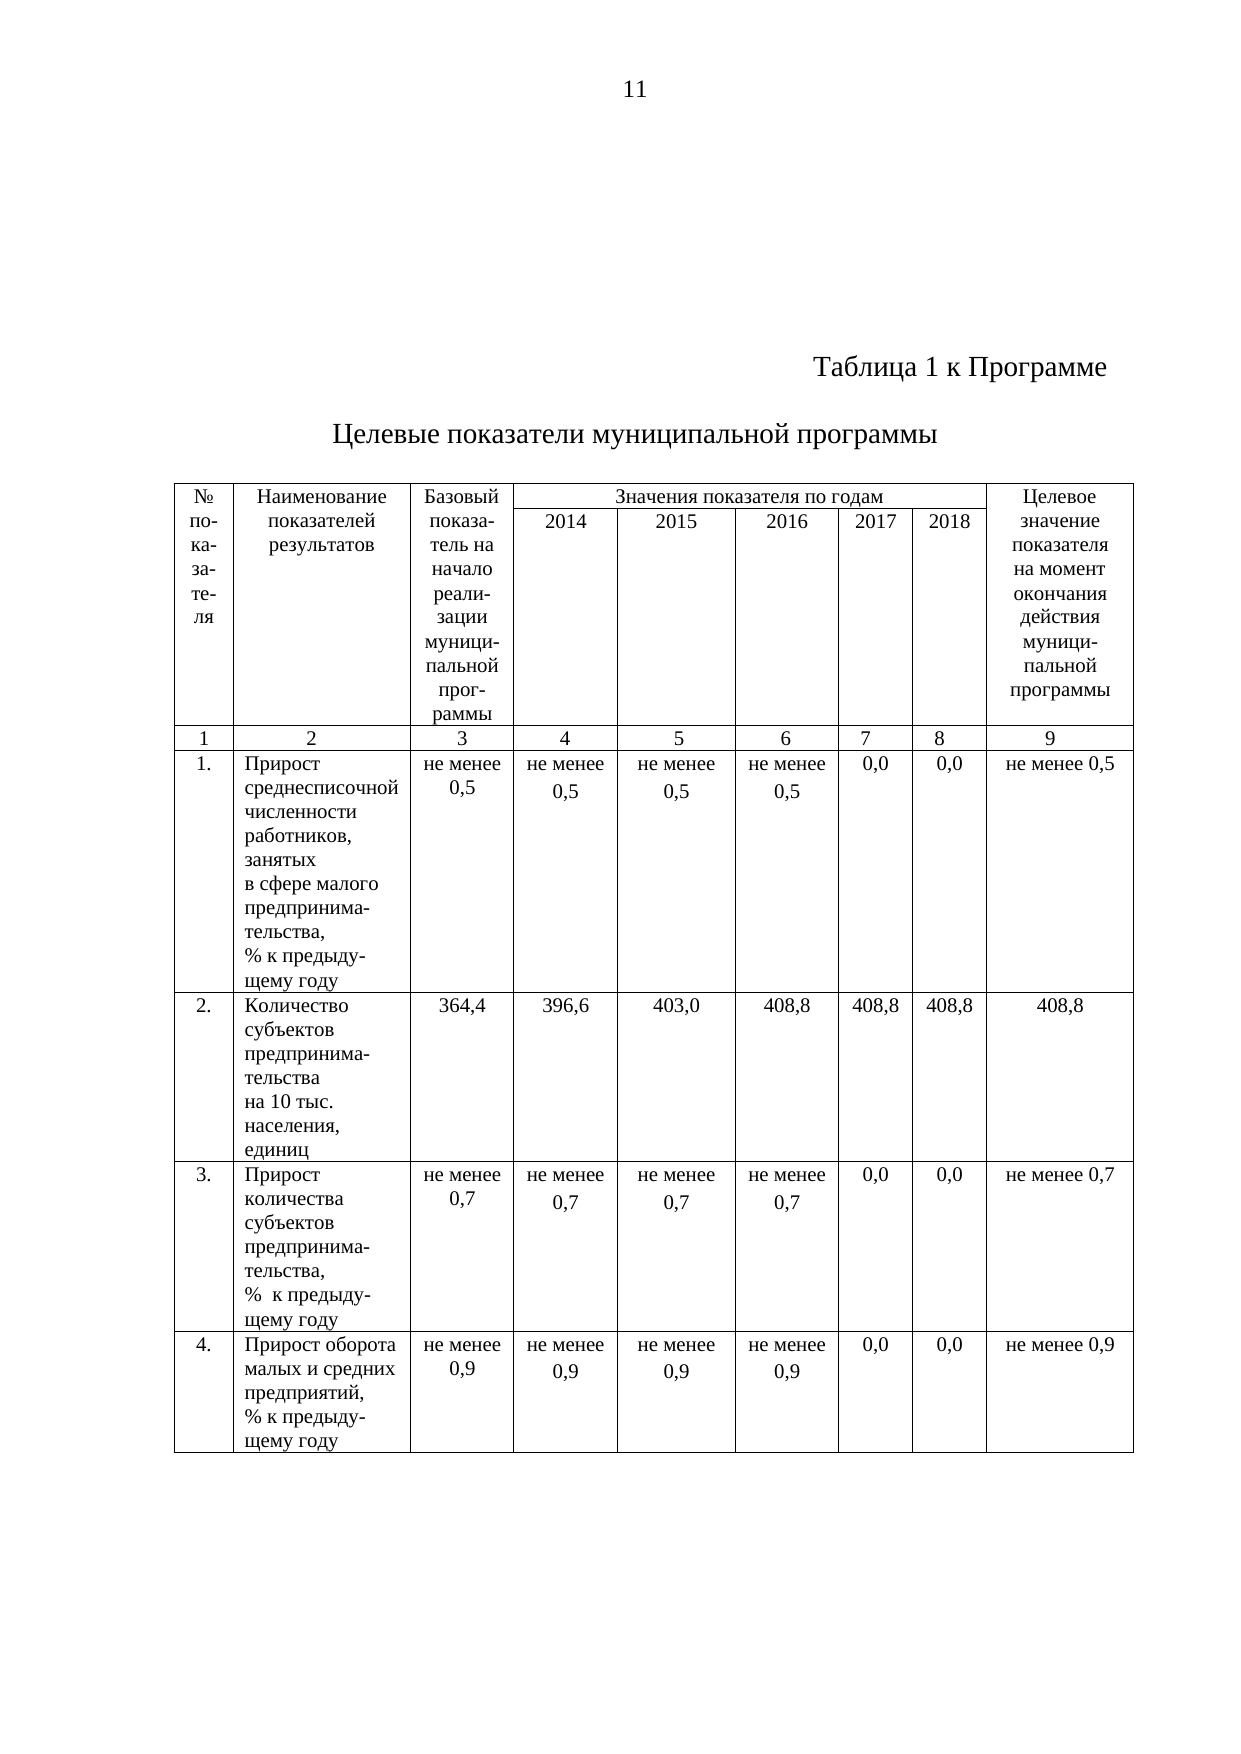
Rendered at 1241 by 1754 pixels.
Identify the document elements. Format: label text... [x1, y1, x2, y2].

table_cell 0,0 [839, 1332, 912, 1452]
table_cell 3 [411, 726, 513, 750]
table_cell Прирост количества субъектов предпринима-тельства, % к предыду-щему году [234, 1162, 410, 1331]
table_cell не менее 0,5 [514, 751, 617, 992]
table_cell не менее 0,7 [514, 1162, 617, 1331]
table_cell 2015 [618, 509, 735, 725]
table_cell не менее 0,9 [514, 1332, 617, 1452]
table_cell 408,8 [736, 993, 838, 1161]
table_cell 2. [175, 993, 233, 1161]
table_cell 9 [987, 726, 1133, 750]
table_cell 2014 [514, 509, 617, 725]
table_cell не менее 0,7 [411, 1162, 513, 1331]
table_header Наименование показателей результатов [234, 484, 410, 725]
table_cell 364,4 [411, 993, 513, 1161]
table_cell 396,6 [514, 993, 617, 1161]
table_cell не менее 0,5 [987, 751, 1133, 992]
table_cell не менее 0,5 [411, 751, 513, 992]
table_cell 0,0 [913, 1162, 986, 1331]
table_cell 4. [175, 1332, 233, 1452]
table_cell 408,8 [913, 993, 986, 1161]
table_cell не менее 0,9 [736, 1332, 838, 1452]
text Целевые показатели муниципальной программы [162, 416, 1107, 449]
table_cell не менее 0,9 [987, 1332, 1133, 1452]
table_cell Прирост оборота малых и средних предприятий, % к предыду-щему году [234, 1332, 410, 1452]
table_cell Прирост среднесписочной численности работников, занятых в сфере малого предпринима-тельства, % к предыду-щему году [234, 751, 410, 992]
table_cell 408,8 [987, 993, 1133, 1161]
table_cell не менее 0,7 [987, 1162, 1133, 1331]
table_cell 403,0 [618, 993, 735, 1161]
table_cell 0,0 [913, 751, 986, 992]
table_cell 2016 [736, 509, 838, 725]
table_cell 3. [175, 1162, 233, 1331]
table_cell не менее 0,9 [411, 1332, 513, 1452]
table_header Базовый показа-тель на начало реали-зации муници-пальной прог-раммы [411, 484, 513, 725]
table_cell 1. [175, 751, 233, 992]
table_cell 8 [913, 726, 986, 750]
table_cell 1 [175, 726, 233, 750]
table_header Значения показателя по годам [514, 484, 986, 508]
table_cell не менее 0,5 [618, 751, 735, 992]
text Таблица 1 к Программе [162, 349, 1107, 382]
table_cell не менее 0,9 [618, 1332, 735, 1452]
table_cell 6 [736, 726, 838, 750]
table_cell 4 [514, 726, 617, 750]
table_cell не менее 0,7 [618, 1162, 735, 1331]
table_cell 0,0 [913, 1332, 986, 1452]
table_cell 408,8 [839, 993, 912, 1161]
table_cell 2017 [839, 509, 912, 725]
table_cell не менее 0,7 [736, 1162, 838, 1331]
table_cell Количество субъектов предпринима-тельства на 10 тыс. населения, единиц [234, 993, 410, 1161]
table_cell не менее 0,5 [736, 751, 838, 992]
table_cell 0,0 [839, 1162, 912, 1331]
table_cell 5 [618, 726, 735, 750]
table_header № по-ка-за-те-ля [175, 484, 233, 725]
table_header Целевое значение показателя на момент окончания действия муници-пальной программы [987, 484, 1133, 725]
table_cell 0,0 [839, 751, 912, 992]
table_cell 2018 [913, 509, 986, 725]
table_cell 2 [234, 726, 410, 750]
table_cell 7 [839, 726, 912, 750]
